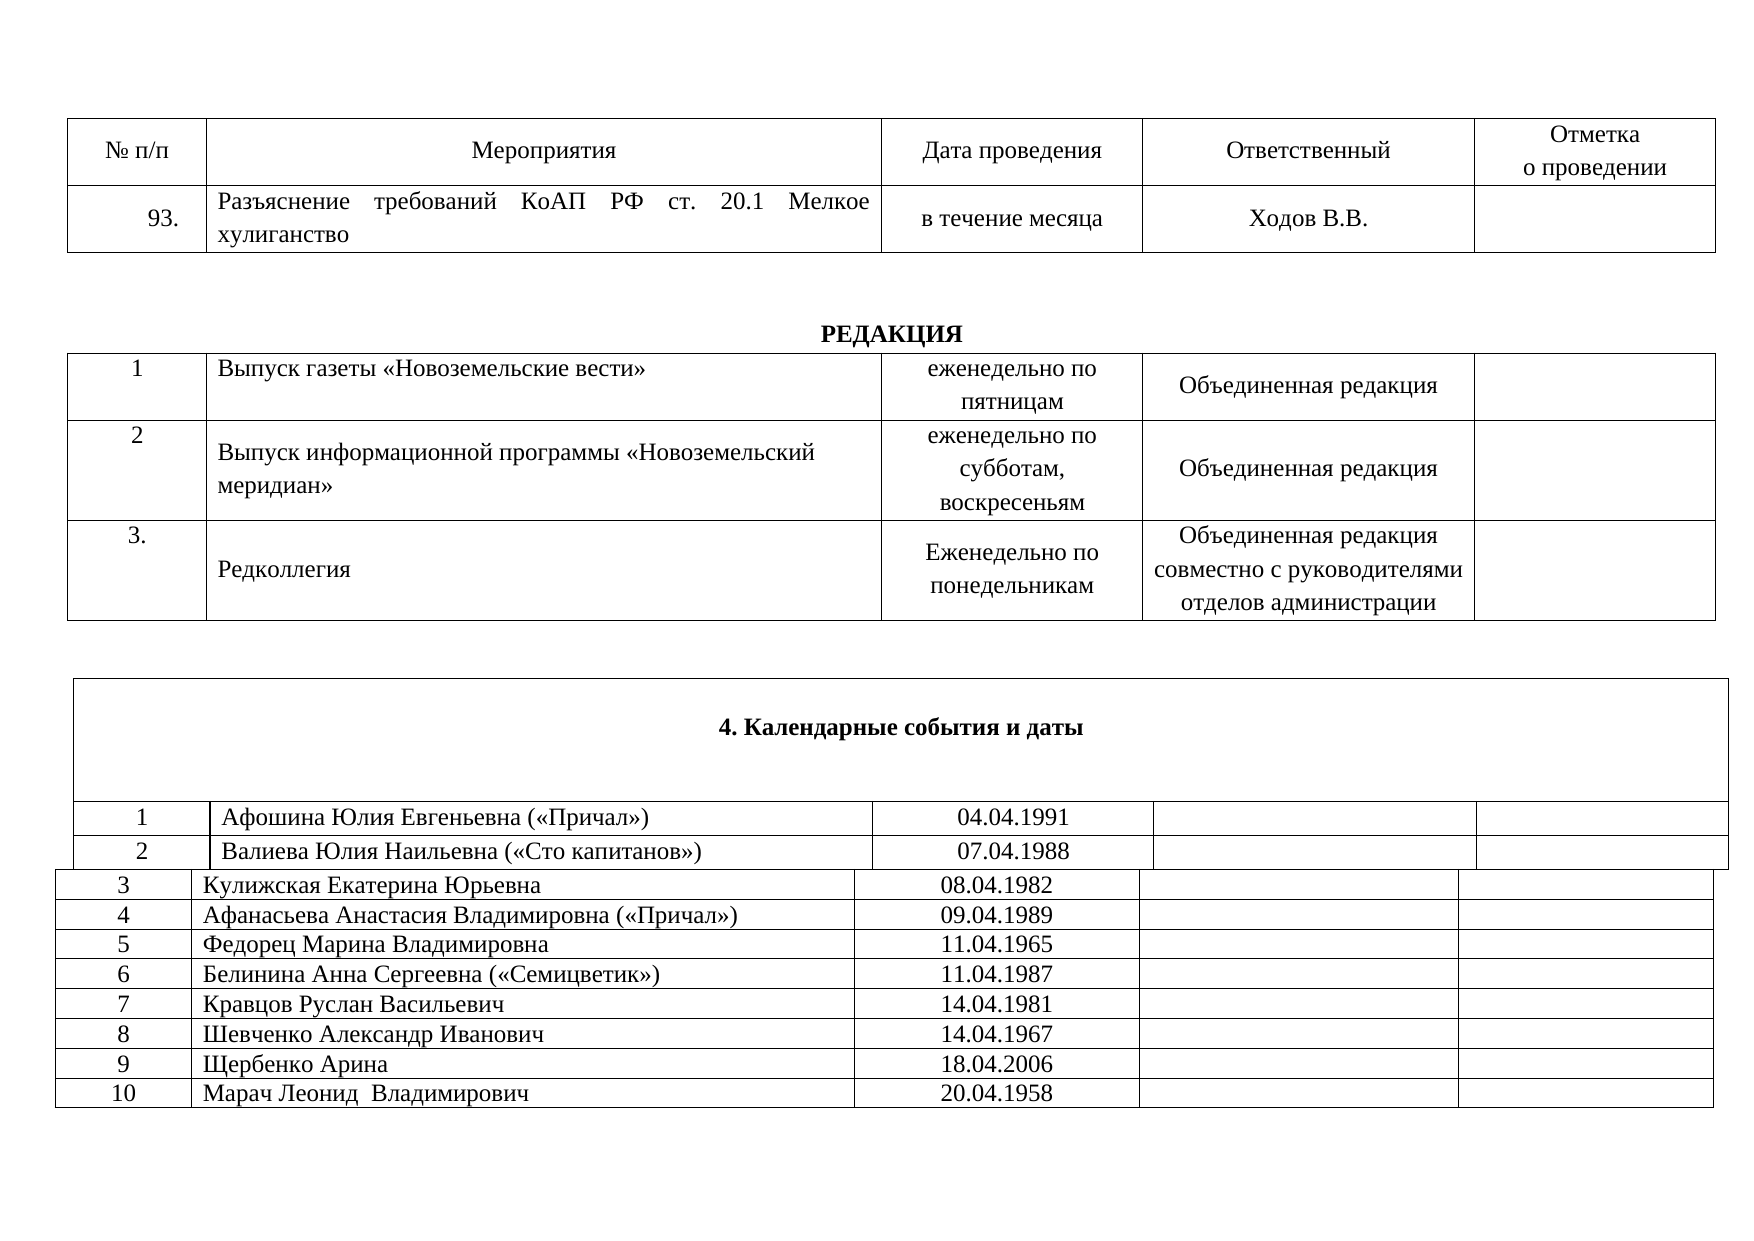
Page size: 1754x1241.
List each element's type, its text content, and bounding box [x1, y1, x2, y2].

table_cell Кравцов Руслан Васильевич [192, 989, 854, 1018]
table_cell [1140, 930, 1458, 958]
table_cell [68, 186, 206, 252]
table_cell Федорец Марина Владимировна [192, 930, 854, 958]
table_cell [1477, 836, 1728, 869]
table_cell [1459, 989, 1713, 1018]
table_cell 3 [56, 870, 191, 899]
table_header Отметка о проведении [1475, 119, 1715, 185]
table_cell [1459, 959, 1713, 988]
table_cell [1140, 1079, 1458, 1107]
table_cell Марач Леонид Владимирович [192, 1079, 854, 1107]
table_cell [1140, 959, 1458, 988]
table_cell 09.04.1989 [855, 900, 1139, 928]
table_cell [1459, 930, 1713, 958]
table_cell 6 [56, 959, 191, 988]
table_cell 1 [68, 354, 206, 419]
table_cell Ходов В.В. [1143, 186, 1474, 252]
table_cell 2 [74, 836, 209, 869]
table_cell 5 [56, 930, 191, 958]
table_cell Кулижская Екатерина Юрьевна [192, 870, 854, 899]
table_cell 20.04.1958 [855, 1079, 1139, 1107]
table_cell 8 [56, 1019, 191, 1048]
table_cell Выпуск газеты «Новоземельские вести» [207, 354, 881, 419]
table_cell [1459, 1079, 1713, 1107]
table_cell 11.04.1987 [855, 959, 1139, 988]
table_cell Объединенная редакция [1143, 354, 1474, 419]
table_cell [1475, 354, 1715, 419]
table_cell в течение месяца [882, 186, 1142, 252]
table_cell [1140, 900, 1458, 928]
table_cell 7 [56, 989, 191, 1018]
table_cell 08.04.1982 [855, 870, 1139, 899]
table_cell [1475, 521, 1715, 620]
table_cell Разъяснение требований КоАП РФ ст. 20.1 Мелкое хулиганство [207, 186, 881, 252]
table_cell [1475, 186, 1715, 252]
table_cell [1140, 989, 1458, 1018]
table_cell 10 [56, 1079, 191, 1107]
table_cell Объединенная редакция [1143, 421, 1474, 519]
table_cell [1459, 1019, 1713, 1048]
table_cell [1140, 870, 1458, 899]
table_header № п/п [68, 119, 206, 185]
table_cell [1477, 802, 1728, 835]
table_cell еженедельно по субботам, воскресеньям [882, 421, 1142, 519]
table_cell [1154, 802, 1476, 835]
table_header Мероприятия [207, 119, 881, 185]
table_cell Белинина Анна Сергеевна («Семицветик») [192, 959, 854, 988]
table_cell 14.04.1967 [855, 1019, 1139, 1048]
table_cell Объединенная редакция совместно с руководителями отделов администрации [1143, 521, 1474, 620]
table_cell [1154, 836, 1476, 869]
table_cell Еженедельно по понедельникам [882, 521, 1142, 620]
table_cell 3. [68, 521, 206, 620]
table_cell 14.04.1981 [855, 989, 1139, 1018]
table_cell [1140, 1049, 1458, 1077]
table_cell 2 [68, 421, 206, 519]
table_cell еженедельно по пятницам [882, 354, 1142, 419]
table_header Дата проведения [882, 119, 1142, 185]
table_cell Афанасьева Анастасия Владимировна («Причал») [192, 900, 854, 928]
table_cell 18.04.2006 [855, 1049, 1139, 1077]
table_header Ответственный [1143, 119, 1474, 185]
table_cell [1459, 900, 1713, 928]
table_cell 1 [74, 802, 209, 835]
table_cell Шевченко Александр Иванович [192, 1019, 854, 1048]
table_cell [1459, 1049, 1713, 1077]
table_cell Редколлегия [207, 521, 881, 620]
table_cell [1140, 1019, 1458, 1048]
table_cell 11.04.1965 [855, 930, 1139, 958]
table_cell 07.04.1988 [873, 836, 1153, 869]
table_cell Выпуск информационной программы «Новоземельский меридиан» [207, 421, 881, 519]
table_cell РЕДАКЦИЯ [68, 253, 1716, 352]
table_header 4. Календарные события и даты [74, 679, 1728, 801]
table_cell Щербенко Арина [192, 1049, 854, 1077]
table_cell 04.04.1991 [873, 802, 1153, 835]
table_cell 4 [56, 900, 191, 928]
table_cell [1459, 870, 1713, 899]
table_cell 9 [56, 1049, 191, 1077]
table_cell Афошина Юлия Евгеньевна («Причал») [211, 802, 872, 835]
table_cell [1475, 421, 1715, 519]
table_cell Валиева Юлия Наильевна («Сто капитанов») [211, 836, 872, 869]
